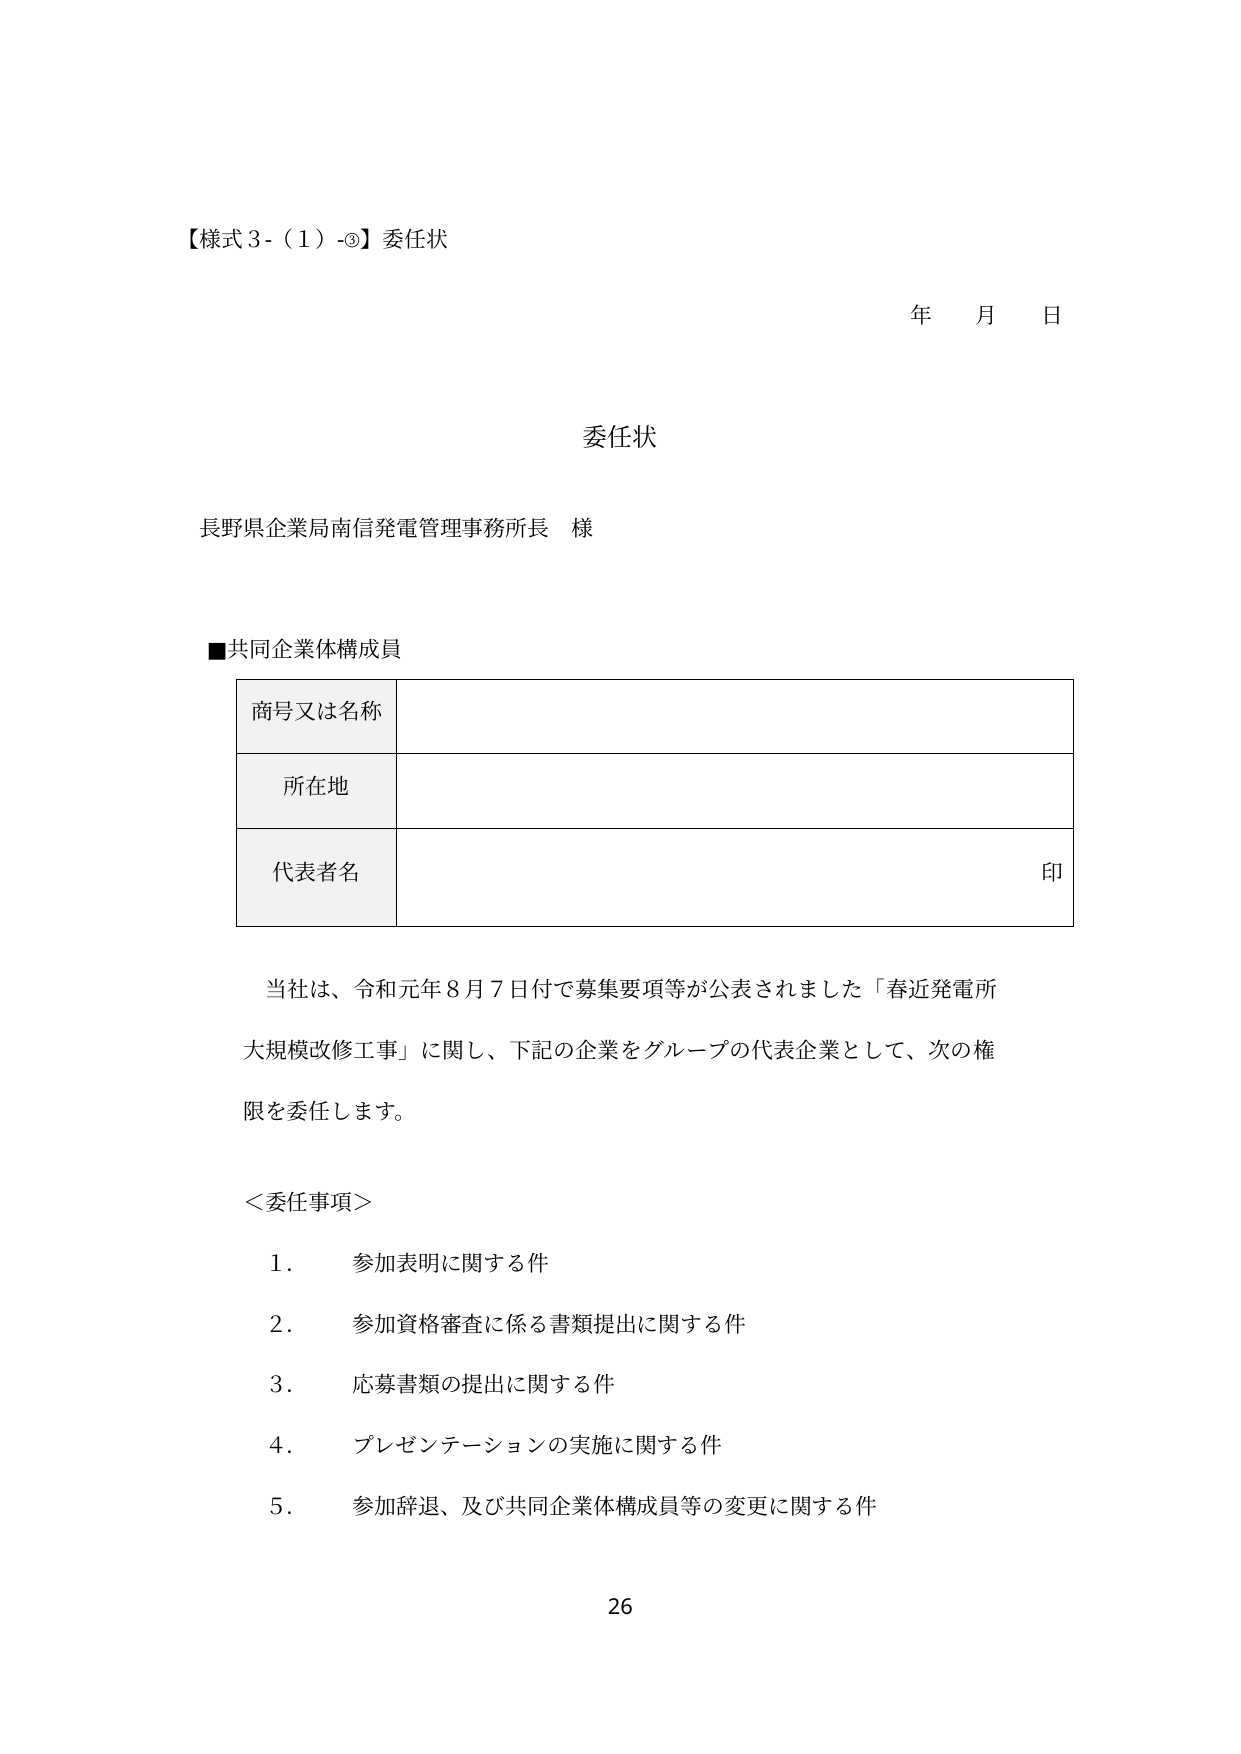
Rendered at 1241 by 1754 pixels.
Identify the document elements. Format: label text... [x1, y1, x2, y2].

text 長野県企業局南信発電管理事務所長 様 [177, 496, 1063, 557]
list 応募書類の提出に関する件 [265, 1353, 1063, 1414]
list 参加辞退、及び共同企業体構成員等の変更に関する件 [265, 1474, 1063, 1535]
table_cell [397, 754, 1073, 828]
table_cell 代表者名 [237, 829, 396, 926]
list 参加表明に関する件 [265, 1231, 1063, 1292]
text 当社は、令和元年８月７日付で募集要項等が公表されました「春近発電所大規模改修工事」に関し、下記の企業をグループの代表企業として、次の権限を委任します。 [243, 957, 997, 1140]
text 委任状 [177, 405, 1063, 466]
subtitle 【様式３-（１）-③】委任状 [177, 207, 1063, 268]
table_cell 所在地 [237, 754, 396, 828]
table_cell 印 [397, 829, 1073, 926]
text 年 月 日 [177, 283, 1063, 344]
text ＜委任事項＞ [243, 1170, 1063, 1231]
list プレゼンテーションの実施に関する件 [265, 1414, 1063, 1474]
table_header 商号又は名称 [237, 680, 396, 753]
text ■共同企業体構成員 [207, 618, 1063, 679]
table_header [397, 680, 1073, 753]
list 参加資格審査に係る書類提出に関する件 [265, 1292, 1063, 1353]
